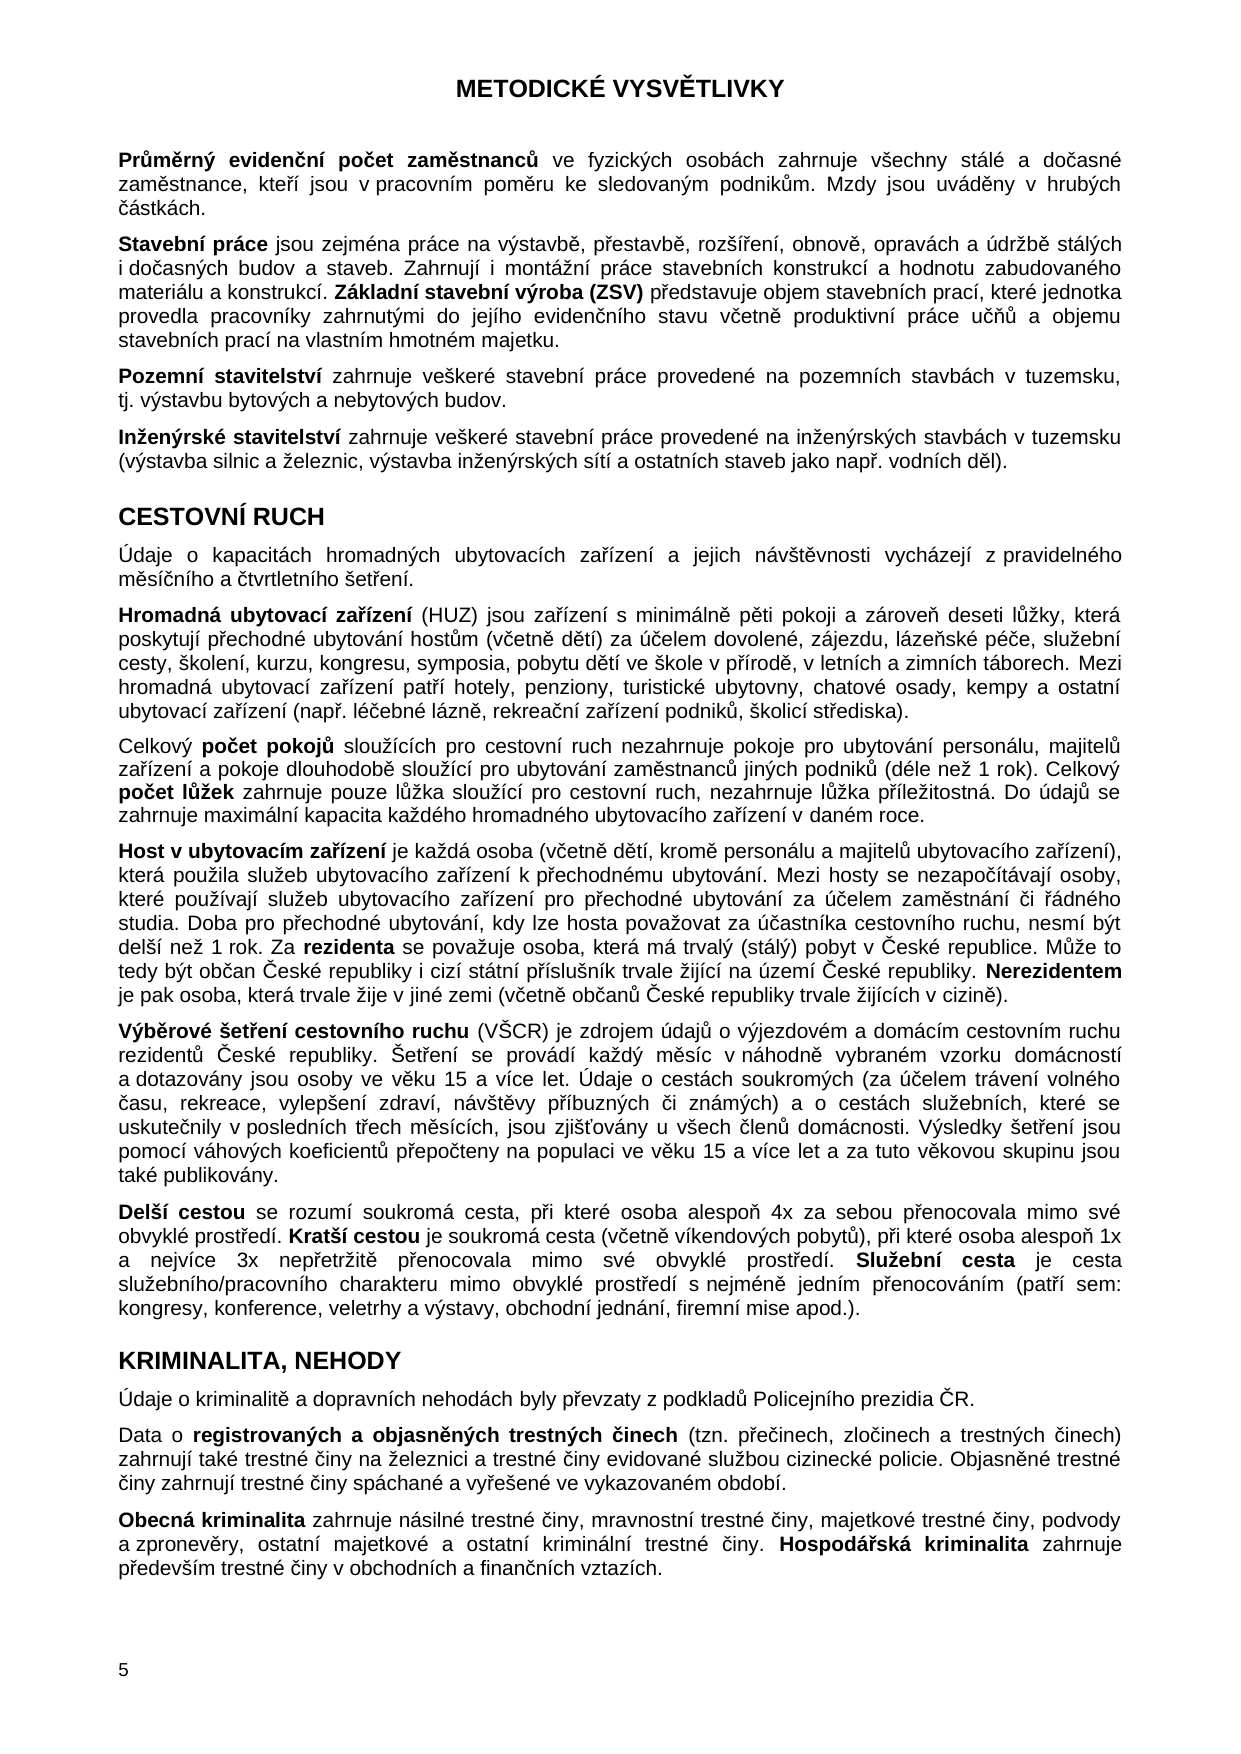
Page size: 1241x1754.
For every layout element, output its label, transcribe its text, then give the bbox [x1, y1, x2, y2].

text Výběrové šetření cestovního ruchu (VŠCR) je zdrojem údajů o výjezdovém a domácím cestovním ruchu rezidentů České republiky. Šetření se provádí každý měsíc v náhodně vybraném vzorku domácností a dotazovány jsou osoby ve věku 15 a více let. Údaje o cestách soukromých (za účelem trávení volného času, rekreace, vylepšení zdraví, návštěvy příbuzných či známých) a o cestách služebních, které se uskutečnily v posledních třech měsících, jsou zjišťovány u všech členů domácnosti. Výsledky šetření jsou pomocí váhových koeficientů přepočteny na populaci ve věku 15 a více let a za tuto věkovou skupinu jsou také publikovány. [118, 1019, 1122, 1187]
text Inženýrské stavitelství zahrnuje veškeré stavební práce provedené na inženýrských stavbách v tuzemsku (výstavba silnic a železnic, výstavba inženýrských sítí a ostatních staveb jako např. vodních děl). [118, 425, 1122, 473]
text Pozemní stavitelství zahrnuje veškeré stavební práce provedené na pozemních stavbách v tuzemsku, tj. výstavbu bytových a nebytových budov. [118, 364, 1122, 412]
subtitle CESTOVNÍ RUCH [118, 501, 1122, 530]
text Průměrný evidenční počet zaměstnanců ve fyzických osobách zahrnuje všechny stálé a dočasné zaměstnance, kteří jsou v pracovním poměru ke sledovaným podnikům. Mzdy jsou uváděny v hrubých částkách. [118, 148, 1122, 219]
text Delší cestou se rozumí soukromá cesta, při které osoba alespoň 4x za sebou přenocovala mimo své obvyklé prostředí. Kratší cestou je soukromá cesta (včetně víkendových pobytů), při které osoba alespoň 1x a nejvíce 3x nepřetržitě přenocovala mimo své obvyklé prostředí. Služební cesta je cesta služebního/pracovního charakteru mimo obvyklé prostředí s nejméně jedním přenocováním (patří sem: kongresy, konference, veletrhy a výstavy, obchodní jednání, firemní mise apod.). [118, 1199, 1122, 1319]
text KRIMINALITA, NEHODY [118, 1348, 1122, 1375]
text Hromadná ubytovací zařízení (HUZ) jsou zařízení s minimálně pěti pokoji a zároveň deseti lůžky, která poskytují přechodné ubytování hostům (včetně dětí) za účelem dovolené, zájezdu, lázeňské péče, služební cesty, školení, kurzu, kongresu, symposia, pobytu dětí ve škole v přírodě, v letních a zimních táborech. Mezi hromadná ubytovací zařízení patří hotely, penziony, turistické ubytovny, chatové osady, kempy a ostatní ubytovací zařízení (např. léčebné lázně, rekreační zařízení podniků, školicí střediska). [118, 603, 1122, 723]
text Údaje o kriminalitě a dopravních nehodách byly převzaty z podkladů Policejního prezidia ČR. [118, 1388, 1122, 1411]
text Obecná kriminalita zahrnuje násilné trestné činy, mravnostní trestné činy, majetkové trestné činy, podvody a zpronevěry, ostatní majetkové a ostatní kriminální trestné činy. Hospodářská kriminalita zahrnuje především trestné činy v obchodních a finančních vztazích. [118, 1507, 1122, 1579]
text Celkový počet pokojů sloužících pro cestovní ruch nezahrnuje pokoje pro ubytování personálu, majitelů zařízení a pokoje dlouhodobě sloužící pro ubytování zaměstnanců jiných podniků (déle než 1 rok). Celkový počet lůžek zahrnuje pouze lůžka sloužící pro cestovní ruch, nezahrnuje lůžka příležitostná. Do údajů se zahrnuje maximální kapacita každého hromadného ubytovacího zařízení v daném roce. [118, 735, 1122, 827]
text Data o registrovaných a objasněných trestných činech (tzn. přečinech, zločinech a trestných činech) zahrnují také trestné činy na železnici a trestné činy evidované službou cizinecké policie. Objasněné trestné činy zahrnují trestné činy spáchané a vyřešené ve vykazovaném období. [118, 1423, 1122, 1495]
text Stavební práce jsou zejména práce na výstavbě, přestavbě, rozšíření, obnově, opravách a údržbě stálých i dočasných budov a staveb. Zahrnují i montážní práce stavebních konstrukcí a hodnotu zabudovaného materiálu a konstrukcí. Základní stavební výroba (ZSV) představuje objem stavebních prací, které jednotka provedla pracovníky zahrnutými do jejího evidenčního stavu včetně produktivní práce učňů a objemu stavebních prací na vlastním hmotném majetku. [118, 232, 1122, 352]
text Host v ubytovacím zařízení je každá osoba (včetně dětí, kromě personálu a majitelů ubytovacího zařízení), která použila služeb ubytovacího zařízení k přechodnému ubytování. Mezi hosty se nezapočítávají osoby, které používají služeb ubytovacího zařízení pro přechodné ubytování za účelem zaměstnání či řádného studia. Doba pro přechodné ubytování, kdy lze hosta považovat za účastníka cestovního ruchu, nesmí být delší než 1 rok. Za rezidenta se považuje osoba, která má trvalý (stálý) pobyt v České republice. Může to tedy být občan České republiky i cizí státní příslušník trvale žijící na území České republiky. Nerezidentem je pak osoba, která trvale žije v jiné zemi (včetně občanů České republiky trvale žijících v cizině). [118, 839, 1122, 1007]
text Údaje o kapacitách hromadných ubytovacích zařízení a jejich návštěvnosti vycházejí z pravidelného měsíčního a čtvrtletního šetření. [118, 543, 1122, 591]
